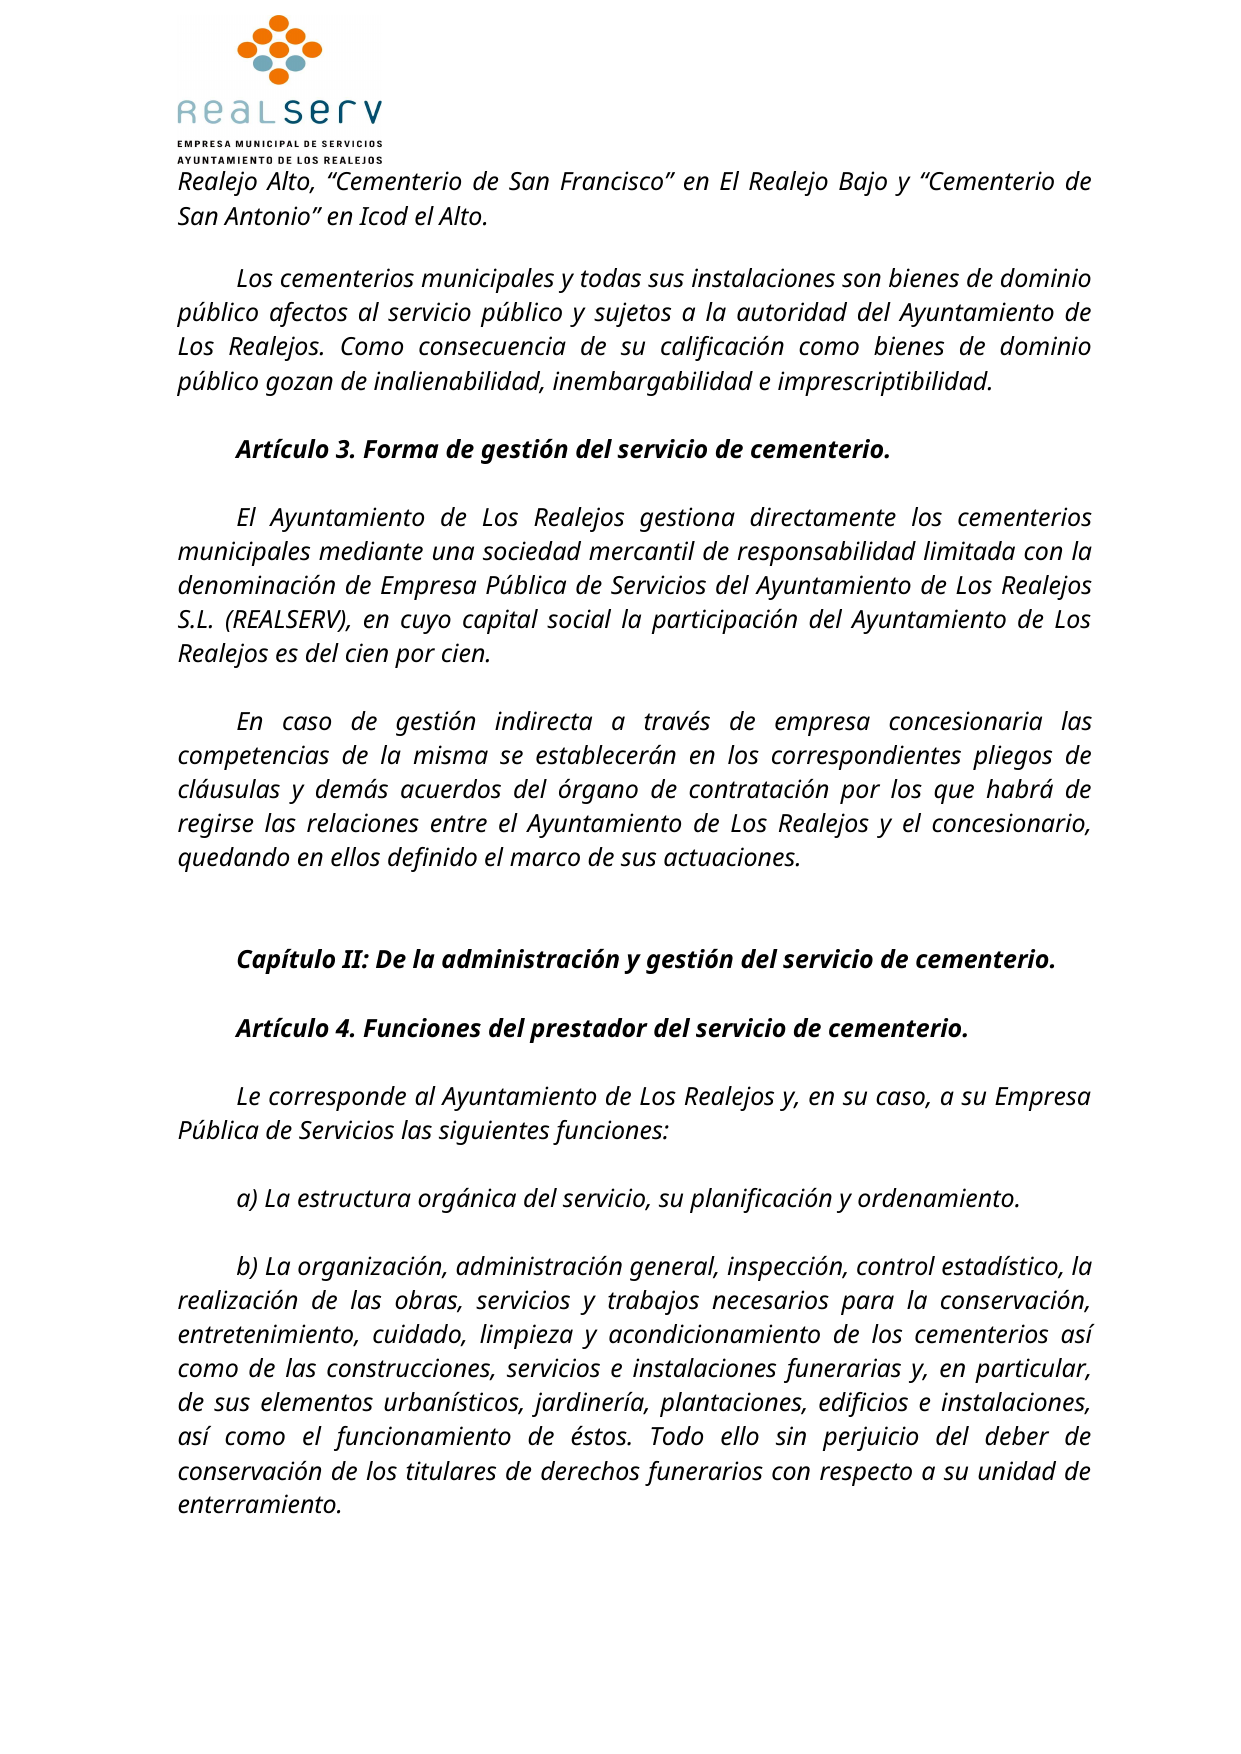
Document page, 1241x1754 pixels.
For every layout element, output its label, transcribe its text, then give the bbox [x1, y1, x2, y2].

text a) La estructura orgánica del servicio, su planificación y ordenamiento. [177, 1181, 1096, 1215]
text Artículo 3. Forma de gestión del servicio de cementerio. [177, 431, 1096, 465]
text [177, 103, 1096, 232]
text Artículo 4. Funciones del prestador del servicio de cementerio. [177, 1010, 1096, 1044]
text El Ayuntamiento de Los Realejos gestiona directamente los cementerios municipales mediante una sociedad mercantil de responsabilidad limitada con la denominación de Empresa Pública de Servicios del Ayuntamiento de Los Realejos S.L. (REALSERV), en cuyo capital social la participación del Ayuntamiento de Los Realejos es del cien por cien. [177, 499, 1096, 670]
text Los cementerios municipales y todas sus instalaciones son bienes de dominio público afectos al servicio público y sujetos a la autoridad del Ayuntamiento de Los Realejos. Como consecuencia de su calificación como bienes de dominio público gozan de inalienabilidad, inembargabilidad e imprescriptibilidad. [177, 261, 1096, 397]
text b) La organización, administración general, inspección, control estadístico, la realización de las obras, servicios y trabajos necesarios para la conservación, entretenimiento, cuidado, limpieza y acondicionamiento de los cementerios así como de las construcciones, servicios e instalaciones funerarias y, en particular, de sus elementos urbanísticos, jardinería, plantaciones, edificios e instalaciones, así como el funcionamiento de éstos. Todo ello sin perjuicio del deber de conservación de los titulares de derechos funerarios con respecto a su unidad de enterramiento. [177, 1249, 1096, 1521]
text Capítulo II: De la administración y gestión del servicio de cementerio. [177, 942, 1096, 976]
text Le corresponde al Ayuntamiento de Los Realejos y, en su caso, a su Empresa Pública de Servicios las siguientes funciones: [177, 1078, 1096, 1147]
picture [177, 15, 382, 103]
text En caso de gestión indirecta a través de empresa concesionaria las competencias de la misma se establecerán en los correspondientes pliegos de cláusulas y demás acuerdos del órgano de contratación por los que habrá de regirse las relaciones entre el Ayuntamiento de Los Realejos y el concesionario, quedando en ellos definido el marco de sus actuaciones. [177, 704, 1096, 874]
